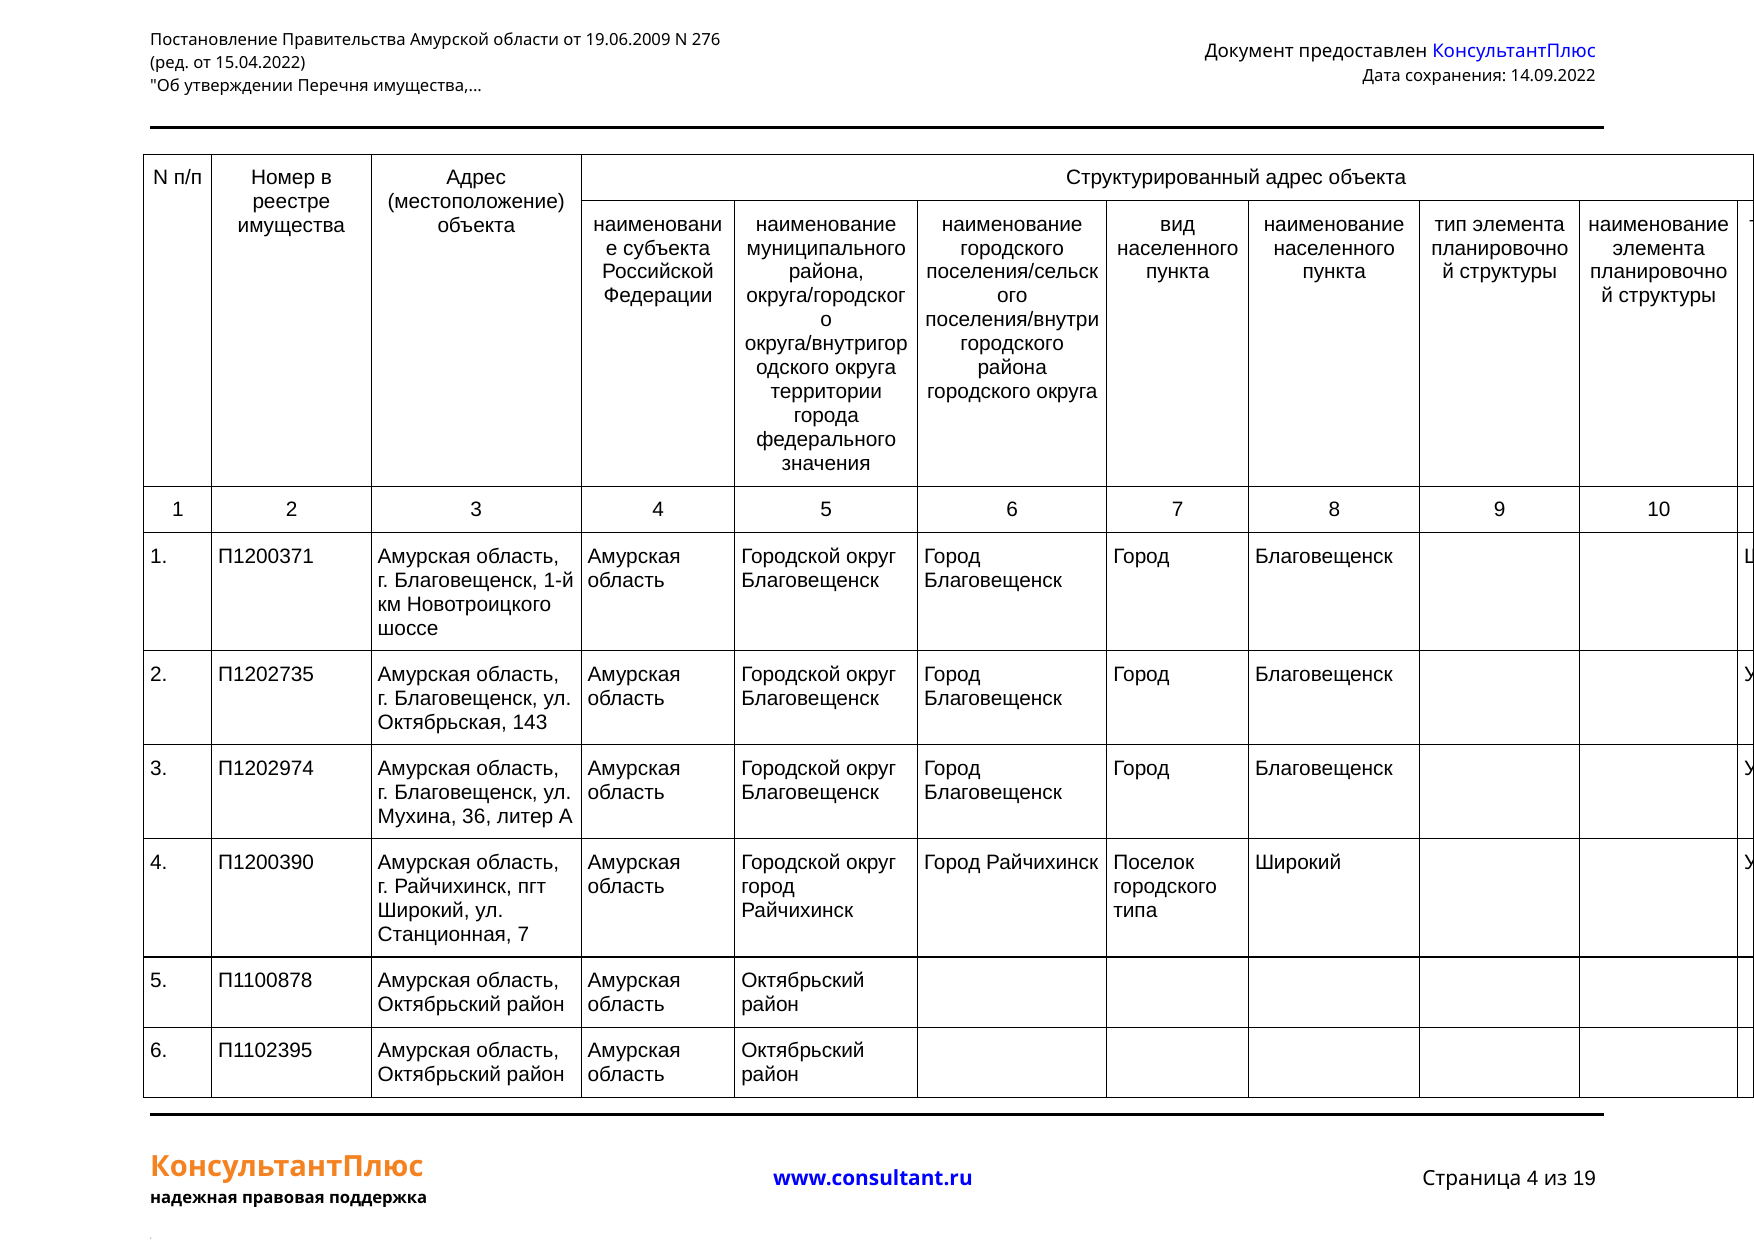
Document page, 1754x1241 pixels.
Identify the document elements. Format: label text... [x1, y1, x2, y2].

table_cell Благовещенск [1249, 533, 1419, 650]
table_cell Амурская область [582, 533, 734, 650]
table_cell [1420, 958, 1579, 1027]
table_cell Город Благовещенск [918, 651, 1106, 744]
table_cell 4. [144, 839, 211, 956]
table_cell Амурская область, Октябрьский район [372, 958, 581, 1027]
table_cell 6. [144, 1028, 211, 1097]
table_cell Городской округ Благовещенск [735, 745, 917, 838]
table_cell наименование населенного пункта [1249, 201, 1419, 486]
table_cell Амурская область, г. Благовещенск, ул. Октябрьская, 143 [372, 651, 581, 744]
table_cell 10 [1580, 487, 1737, 532]
table_cell 7 [1107, 487, 1248, 532]
table_cell наименование городского поселения/сельского поселения/внутригородского района городского округа [918, 201, 1106, 486]
table_cell [1420, 745, 1579, 838]
table_cell Амурская область [582, 958, 734, 1027]
table_cell 1. [144, 533, 211, 650]
table_cell Город Благовещенск [918, 745, 1106, 838]
table_cell [1420, 533, 1579, 650]
table_cell 3 [372, 487, 581, 532]
table_cell Улица [1738, 745, 1753, 838]
table_cell [918, 958, 1106, 1027]
table_cell Город [1107, 651, 1248, 744]
table_cell П1202974 [212, 745, 371, 838]
table_cell 2. [144, 651, 211, 744]
table_cell 3. [144, 745, 211, 838]
table_cell [1249, 958, 1419, 1027]
table_cell [1420, 1028, 1579, 1097]
table_cell Амурская область [582, 839, 734, 956]
table_cell Город Райчихинск [918, 839, 1106, 956]
table_header Номер в реестре имущества [212, 155, 371, 486]
table_cell Благовещенск [1249, 651, 1419, 744]
table_cell 4 [582, 487, 734, 532]
table_cell [1580, 1028, 1737, 1097]
table_cell П1200390 [212, 839, 371, 956]
table_cell [1580, 839, 1737, 956]
table_cell Благовещенск [1249, 745, 1419, 838]
table_cell наименование элемента планировочной структуры [1580, 201, 1737, 486]
table_cell Амурская область [582, 651, 734, 744]
table_cell П1200371 [212, 533, 371, 650]
table_cell 6 [918, 487, 1106, 532]
table_cell [1107, 958, 1248, 1027]
table_cell Амурская область [582, 745, 734, 838]
table_cell [1738, 958, 1753, 1027]
table_cell [918, 1028, 1106, 1097]
table_cell тип элемента улично-дорожной сети [1738, 201, 1753, 486]
table_cell наименование субъекта Российской Федерации [582, 201, 734, 486]
table_cell Широкий [1249, 839, 1419, 956]
table_header Адрес (местоположение) объекта [372, 155, 581, 486]
table_cell Городской округ Благовещенск [735, 533, 917, 650]
table_cell Амурская область, г. Благовещенск, ул. Мухина, 36, литер А [372, 745, 581, 838]
table_cell [1249, 1028, 1419, 1097]
table_cell [1420, 651, 1579, 744]
table_cell Амурская область, Октябрьский район [372, 1028, 581, 1097]
table_cell Поселок городского типа [1107, 839, 1248, 956]
table_cell Город Благовещенск [918, 533, 1106, 650]
table_cell Улица [1738, 651, 1753, 744]
table_cell 5 [735, 487, 917, 532]
table_cell Октябрьский район [735, 1028, 917, 1097]
table_cell [1738, 1028, 1753, 1097]
table_cell Город [1107, 745, 1248, 838]
table_cell [1580, 533, 1737, 650]
table_header N п/п [144, 155, 211, 486]
table_cell 9 [1420, 487, 1579, 532]
table_cell Шоссе [1738, 533, 1753, 650]
table_cell П1100878 [212, 958, 371, 1027]
table_cell Городской округ город Райчихинск [735, 839, 917, 956]
table_cell [1107, 1028, 1248, 1097]
table_cell Улица [1738, 839, 1753, 956]
table_cell П1102395 [212, 1028, 371, 1097]
table_cell 1 [144, 487, 211, 532]
table_cell П1202735 [212, 651, 371, 744]
table_header Структурированный адрес объекта [582, 155, 1753, 200]
table_cell вид населенного пункта [1107, 201, 1248, 486]
table_cell 11 [1738, 487, 1753, 532]
table_cell 5. [144, 958, 211, 1027]
table_cell Городской округ Благовещенск [735, 651, 917, 744]
table_cell [1580, 958, 1737, 1027]
table_cell Амурская область [582, 1028, 734, 1097]
table_cell 8 [1249, 487, 1419, 532]
table_cell [1580, 745, 1737, 838]
table_cell Амурская область, г. Райчихинск, пгт Широкий, ул. Станционная, 7 [372, 839, 581, 956]
table_cell наименование муниципального района, округа/городского округа/внутригородского округа территории города федерального значения [735, 201, 917, 486]
table_cell Октябрьский район [735, 958, 917, 1027]
table_cell Город [1107, 533, 1248, 650]
table_cell тип элемента планировочной структуры [1420, 201, 1579, 486]
table_cell [1420, 839, 1579, 956]
table_cell [1580, 651, 1737, 744]
table_cell Амурская область, г. Благовещенск, 1-й км Новотроицкого шоссе [372, 533, 581, 650]
table_cell 2 [212, 487, 371, 532]
